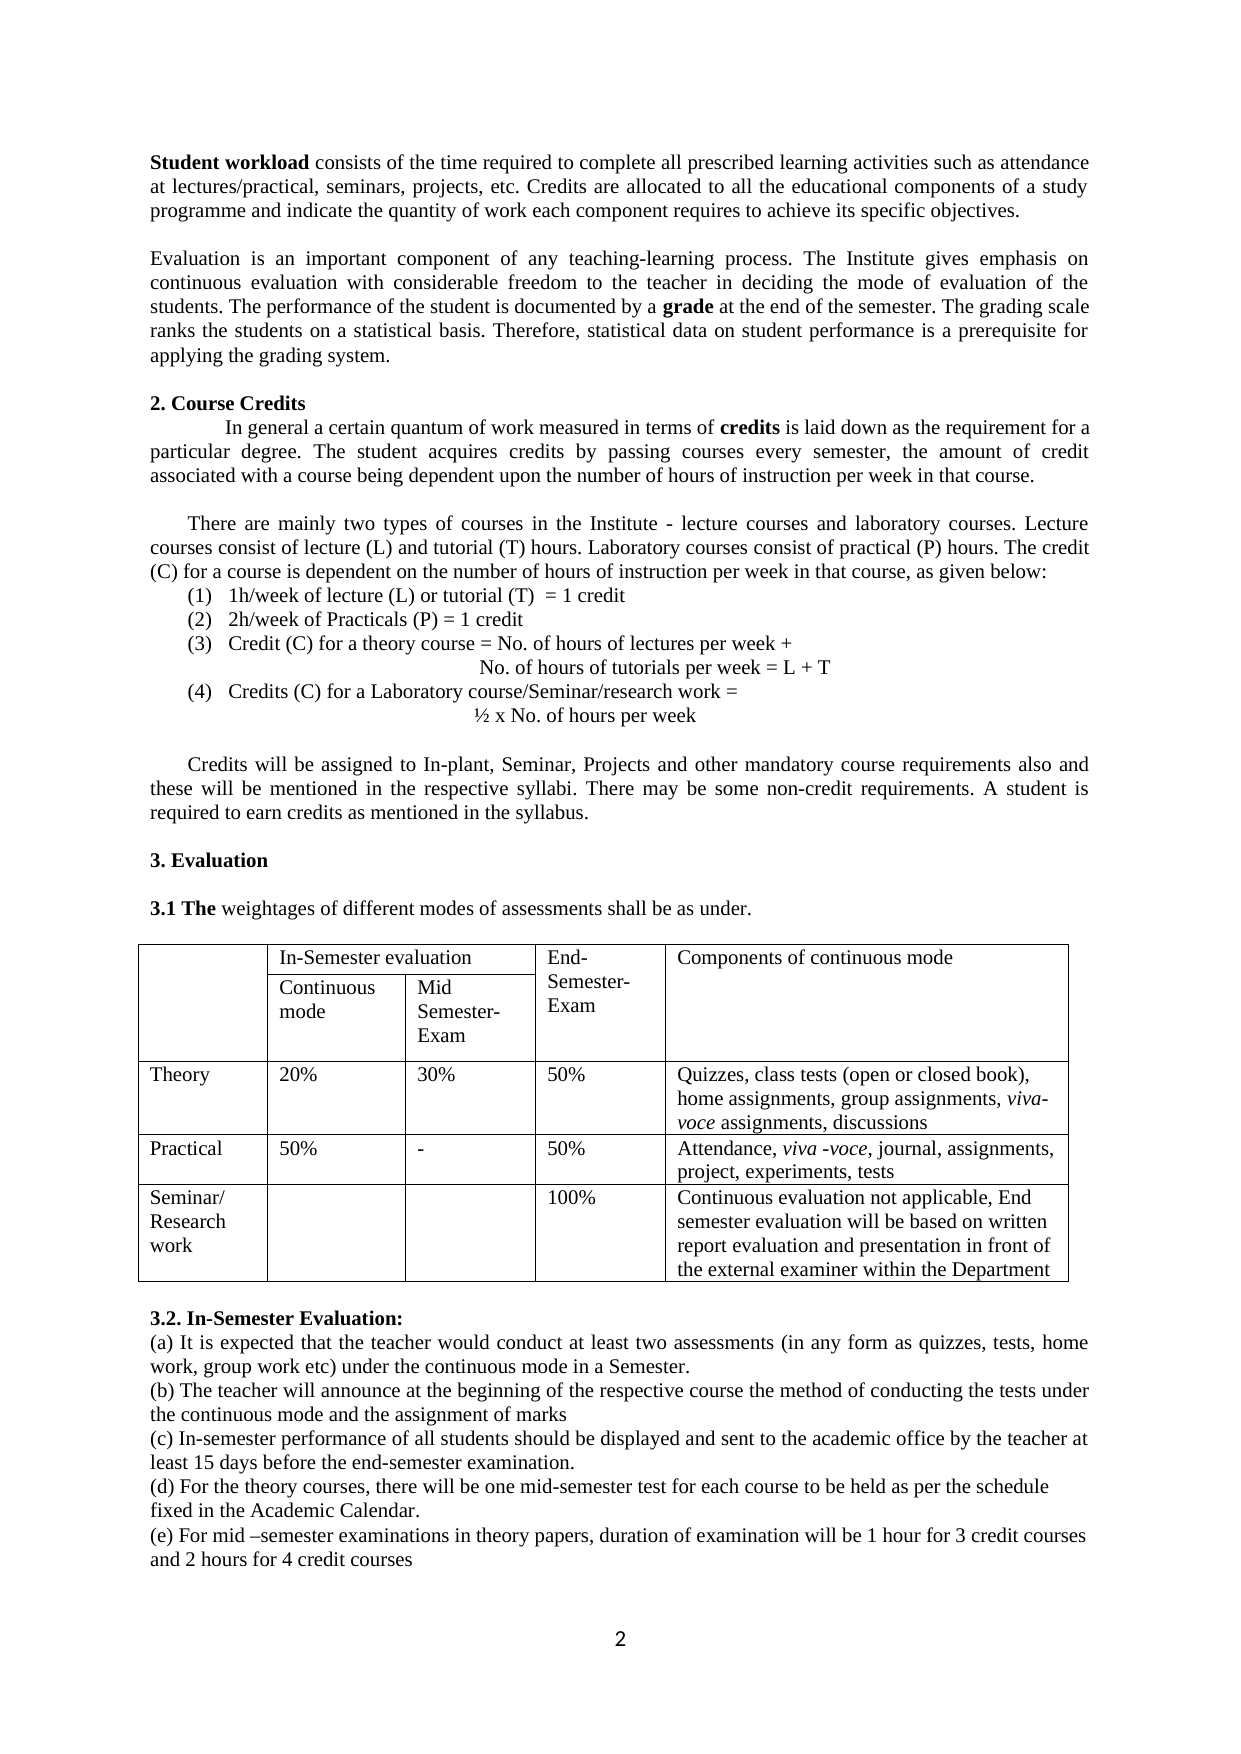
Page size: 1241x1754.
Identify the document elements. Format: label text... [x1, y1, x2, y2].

list 2h/week of Practicals (P) = 1 credit [187, 607, 1090, 631]
table_cell Quizzes, class tests (open or closed book), home assignments, group assignments, viva-voce assignments, discussions [666, 1062, 1068, 1134]
text (b) The teacher will announce at the beginning of the respective course the method of conducting the tests under the continuous mode and the assignment of marks [150, 1378, 1090, 1426]
table_cell Continuous mode [268, 975, 405, 1061]
table_cell [268, 1185, 405, 1281]
text (d) For the theory courses, there will be one mid-semester test for each course to be held as per the schedule fixed in the Academic Calendar. [150, 1474, 1090, 1522]
text Student workload consists of the time required to complete all prescribed learning activities such as attendance at lectures/practical, seminars, projects, etc. Credits are allocated to all the educational components of a study programme and indicate the quantity of work each component requires to achieve its specific objectives. [150, 150, 1090, 222]
table_header Components of continuous mode [666, 945, 1068, 1061]
list Credit (C) for a theory course = No. of hours of lectures per week + [187, 631, 1090, 655]
table_cell Theory [139, 1062, 267, 1134]
text (a) It is expected that the teacher would conduct at least two assessments (in any form as quizzes, tests, home work, group work etc) under the continuous mode in a Semester. [150, 1330, 1090, 1378]
text ½ x No. of hours per week [187, 703, 1090, 727]
text 3. Evaluation [150, 848, 1090, 872]
text 2. Course Credits [150, 391, 1090, 415]
table_cell Practical [139, 1135, 267, 1183]
table_cell [406, 1185, 535, 1281]
text 3.1 The weightages of different modes of assessments shall be as under. [150, 896, 1090, 920]
table_cell 100% [536, 1185, 665, 1281]
text There are mainly two types of courses in the Institute - lecture courses and laboratory courses. Lecture courses consist of lecture (L) and tutorial (T) hours. Laboratory courses consist of practical (P) hours. The credit (C) for a course is dependent on the number of hours of instruction per week in that course, as given below: [150, 511, 1090, 583]
text In general a certain quantum of work measured in terms of credits is laid down as the requirement for a particular degree. The student acquires credits by passing courses every semester, the amount of credit associated with a course being dependent upon the number of hours of instruction per week in that course. [150, 415, 1090, 487]
table_cell 50% [268, 1135, 405, 1183]
table_header End-Semester- Exam [536, 945, 665, 1061]
text Evaluation is an important component of any teaching-learning process. The Institute gives emphasis on continuous evaluation with considerable freedom to the teacher in deciding the mode of evaluation of the students. The performance of the student is documented by a grade at the end of the semester. The grading scale ranks the students on a statistical basis. Therefore, statistical data on student performance is a prerequisite for applying the grading system. [150, 246, 1090, 367]
table_cell 30% [406, 1062, 535, 1134]
text Credits will be assigned to In-plant, Seminar, Projects and other mandatory course requirements also and these will be mentioned in the respective syllabi. There may be some non-credit requirements. A student is required to earn credits as mentioned in the syllabus. [150, 752, 1090, 824]
table_cell 20% [268, 1062, 405, 1134]
table_cell - [406, 1135, 535, 1183]
table_cell Mid Semester- Exam [406, 975, 535, 1061]
text 3.2. In-Semester Evaluation: [150, 1306, 1090, 1330]
text (c) In-semester performance of all students should be displayed and sent to the academic office by the teacher at least 15 days before the end-semester examination. [150, 1426, 1090, 1474]
list 1h/week of lecture (L) or tutorial (T) = 1 credit [187, 583, 1090, 607]
table_cell Continuous evaluation not applicable, End semester evaluation will be based on written report evaluation and presentation in front of the external examiner within the Department [666, 1185, 1068, 1281]
text (e) For mid –semester examinations in theory papers, duration of examination will be 1 hour for 3 credit courses and 2 hours for 4 credit courses [150, 1522, 1090, 1571]
table_cell Attendance, viva -voce, journal, assignments, project, experiments, tests [666, 1135, 1068, 1183]
table_header In-Semester evaluation [268, 945, 535, 974]
table_header [139, 945, 267, 1061]
table_cell Seminar/ Research work [139, 1185, 267, 1281]
table_cell 50% [536, 1135, 665, 1183]
table_cell 50% [536, 1062, 665, 1134]
text No. of hours of tutorials per week = L + T [187, 655, 1090, 679]
list Credits (C) for a Laboratory course/Seminar/research work = [187, 679, 1090, 703]
